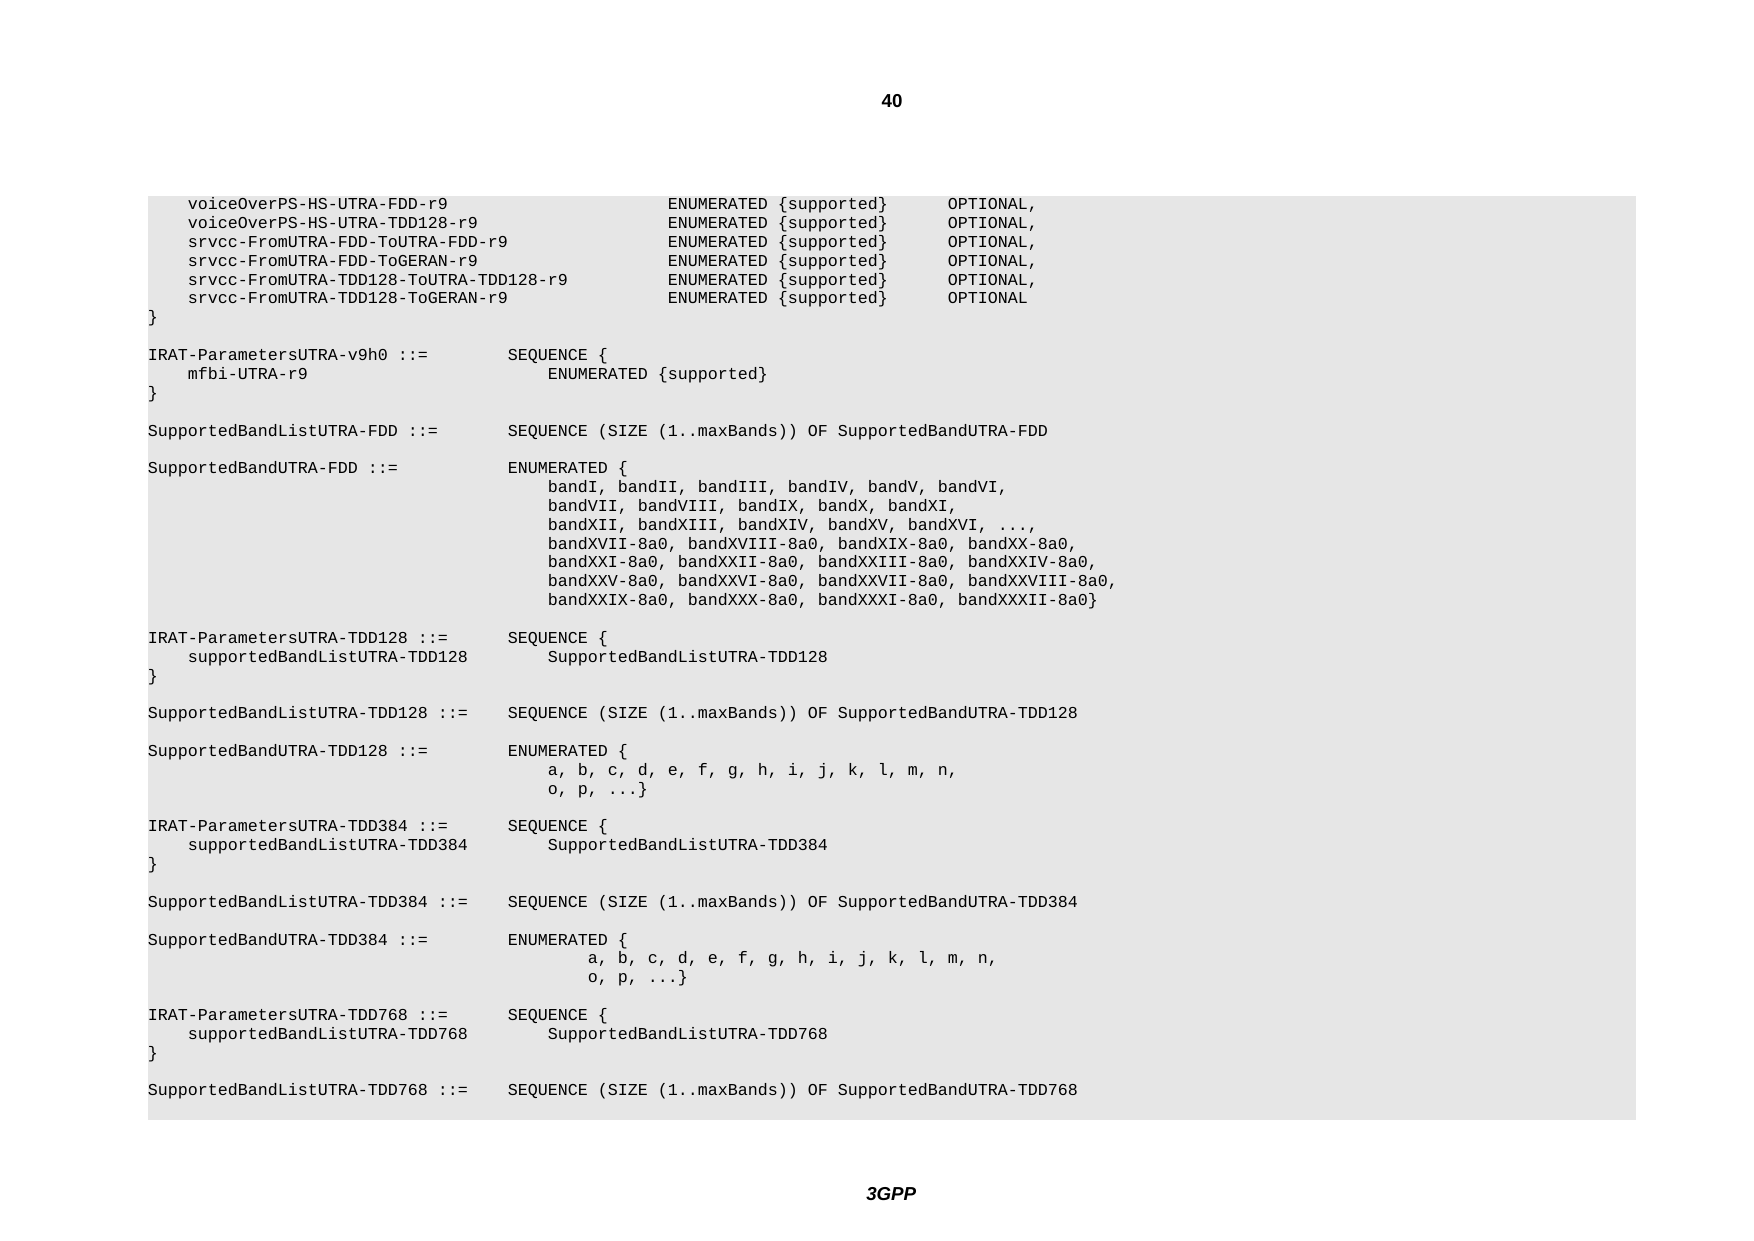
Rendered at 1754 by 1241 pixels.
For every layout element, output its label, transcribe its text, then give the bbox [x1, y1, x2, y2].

text bandXVII-8a0, bandXVIII-8a0, bandXIX-8a0, bandXX-8a0, [148, 535, 1636, 554]
text } [148, 1044, 1636, 1063]
text SupportedBandListUTRA-FDD ::= SEQUENCE (SIZE (1..maxBands)) OF SupportedBandUTRA-FDD [148, 422, 1636, 441]
text voiceOverPS-HS-UTRA-TDD128-r9 ENUMERATED {supported} OPTIONAL, [148, 215, 1636, 233]
text mfbi-UTRA-r9 ENUMERATED {supported} [148, 366, 1636, 384]
text IRAT-ParametersUTRA-TDD768 ::= SEQUENCE { [148, 1007, 1636, 1025]
text o, p, ...} [148, 969, 1636, 988]
text bandXXV-8a0, bandXXVI-8a0, bandXXVII-8a0, bandXXVIII-8a0, [148, 573, 1636, 592]
text srvcc-FromUTRA-FDD-ToUTRA-FDD-r9 ENUMERATED {supported} OPTIONAL, [148, 233, 1636, 252]
text IRAT-ParametersUTRA-v9h0 ::= SEQUENCE { [148, 347, 1636, 366]
text bandXXI-8a0, bandXXII-8a0, bandXXIII-8a0, bandXXIV-8a0, [148, 554, 1636, 573]
text } [148, 309, 1636, 328]
text bandVII, bandVIII, bandIX, bandX, bandXI, [148, 497, 1636, 516]
text IRAT-ParametersUTRA-TDD384 ::= SEQUENCE { [148, 818, 1636, 837]
text voiceOverPS-HS-UTRA-FDD-r9 ENUMERATED {supported} OPTIONAL, [148, 196, 1636, 215]
text SupportedBandUTRA-TDD128 ::= ENUMERATED { [148, 743, 1636, 761]
text bandXXIX-8a0, bandXXX-8a0, bandXXXI-8a0, bandXXXII-8a0} [148, 592, 1636, 611]
text IRAT-ParametersUTRA-TDD128 ::= SEQUENCE { [148, 629, 1636, 648]
text bandXII, bandXIII, bandXIV, bandXV, bandXVI, ..., [148, 516, 1636, 535]
text o, p, ...} [148, 780, 1636, 799]
text bandI, bandII, bandIII, bandIV, bandV, bandVI, [148, 479, 1636, 497]
text SupportedBandUTRA-FDD ::= ENUMERATED { [148, 460, 1636, 479]
text a, b, c, d, e, f, g, h, i, j, k, l, m, n, [148, 761, 1636, 780]
text srvcc-FromUTRA-FDD-ToGERAN-r9 ENUMERATED {supported} OPTIONAL, [148, 252, 1636, 271]
text SupportedBandListUTRA-TDD128 ::= SEQUENCE (SIZE (1..maxBands)) OF SupportedBandUTRA-TDD128 [148, 705, 1636, 724]
text } [148, 384, 1636, 403]
text SupportedBandListUTRA-TDD768 ::= SEQUENCE (SIZE (1..maxBands)) OF SupportedBandUTRA-TDD768 [148, 1082, 1636, 1101]
text SupportedBandListUTRA-TDD384 ::= SEQUENCE (SIZE (1..maxBands)) OF SupportedBandUTRA-TDD384 [148, 893, 1636, 912]
text } [148, 856, 1636, 874]
text a, b, c, d, e, f, g, h, i, j, k, l, m, n, [148, 950, 1636, 969]
text supportedBandListUTRA-TDD384 SupportedBandListUTRA-TDD384 [148, 837, 1636, 856]
text srvcc-FromUTRA-TDD128-ToGERAN-r9 ENUMERATED {supported} OPTIONAL [148, 290, 1636, 309]
text supportedBandListUTRA-TDD128 SupportedBandListUTRA-TDD128 [148, 648, 1636, 667]
text SupportedBandUTRA-TDD384 ::= ENUMERATED { [148, 931, 1636, 950]
text srvcc-FromUTRA-TDD128-ToUTRA-TDD128-r9 ENUMERATED {supported} OPTIONAL, [148, 271, 1636, 290]
text } [148, 667, 1636, 686]
text supportedBandListUTRA-TDD768 SupportedBandListUTRA-TDD768 [148, 1025, 1636, 1044]
